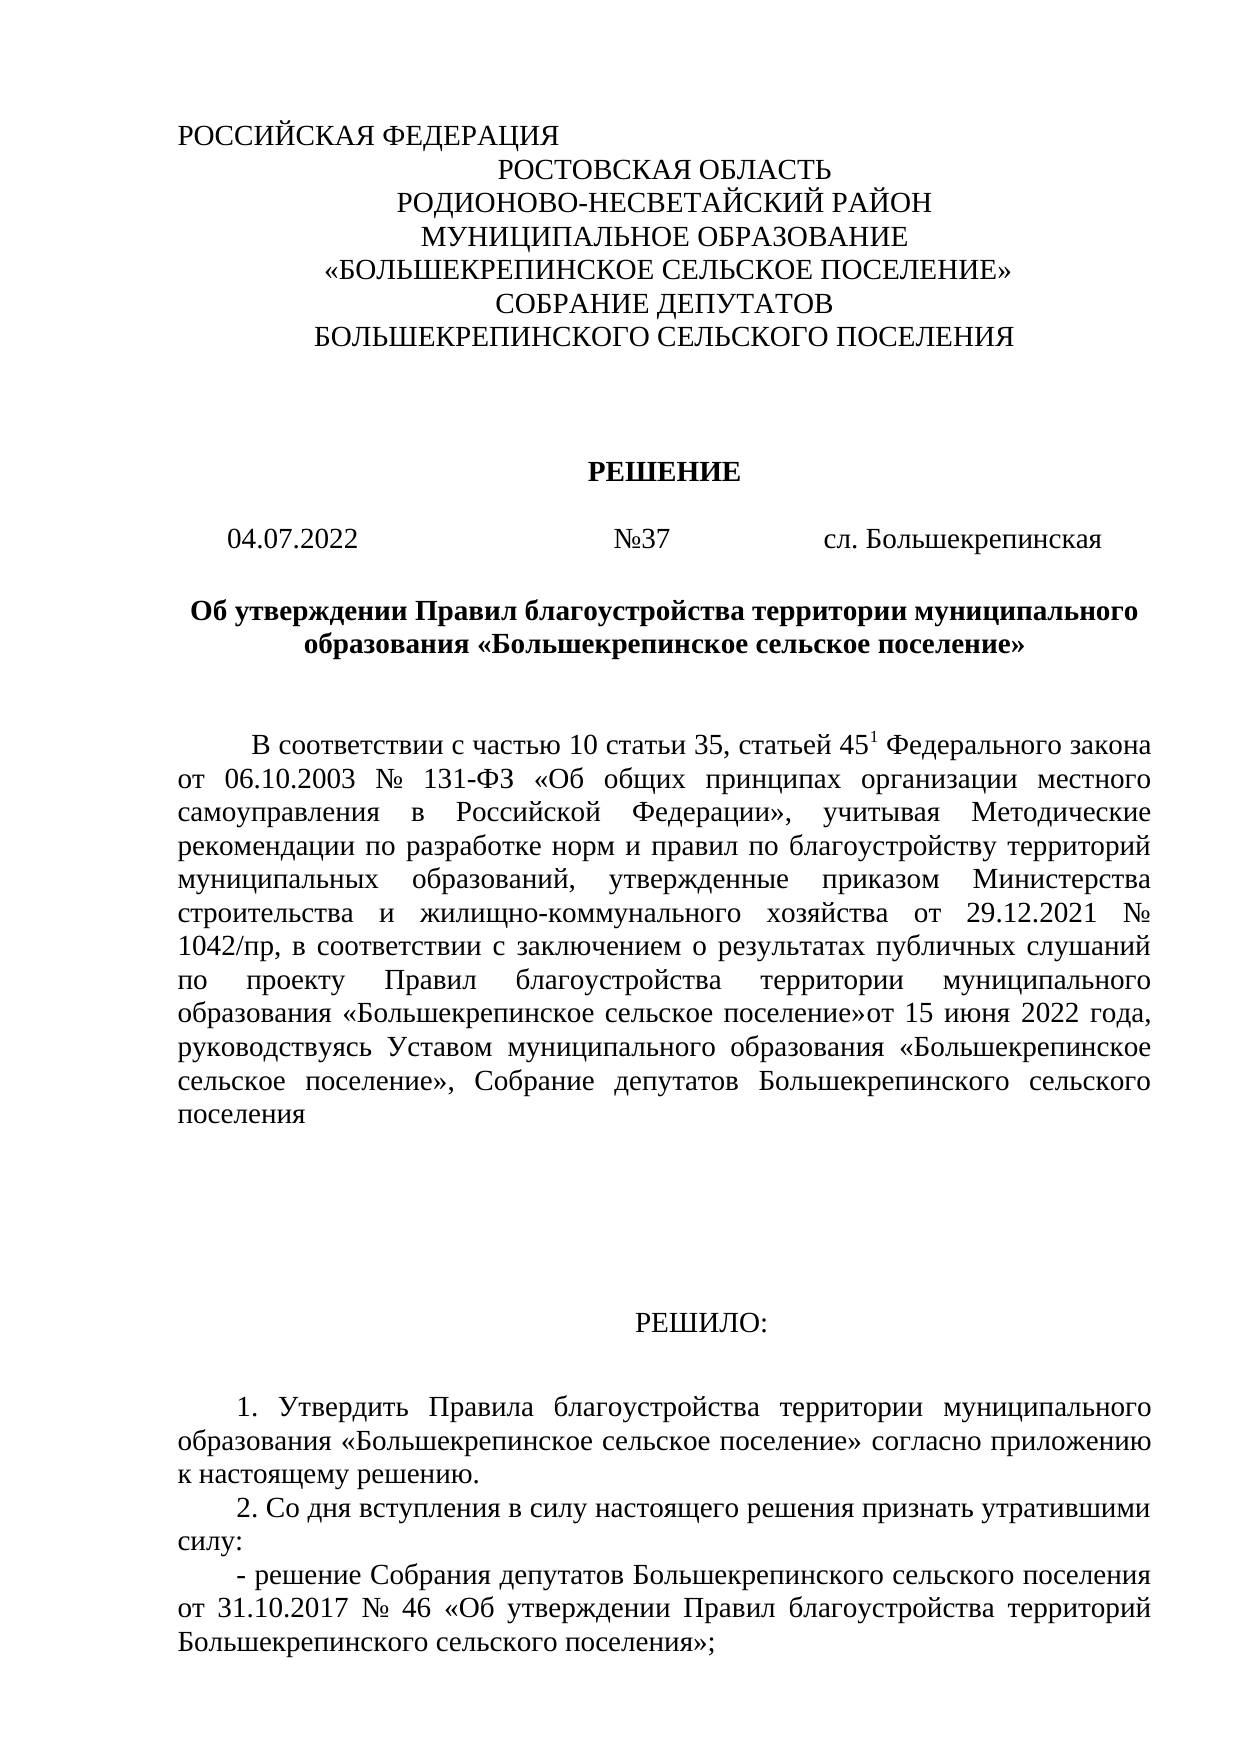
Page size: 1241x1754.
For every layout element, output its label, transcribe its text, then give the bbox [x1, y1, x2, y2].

text В соответствии с частью 10 статьи 35, статьей 451 Федерального закона от 06.10.2003 № 131-ФЗ «Об общих принципах организации местного самоуправления в Российской Федерации», учитывая Методические рекомендации по разработке норм и правил по благоустройству территорий муниципальных образований, утвержденные приказом Министерства строительства и жилищно-коммунального хозяйства от 29.12.2021 № 1042/пр, в соответствии с заключением о результатах публичных слушаний по проекту Правил благоустройства территории муниципального образования «Большекрепинское сельское поселение»от 15 июня 2022 года, руководствуясь Уставом муниципального образования «Большекрепинское сельское поселение», Собрание депутатов Большекрепинского сельского поселения [177, 727, 1152, 1130]
text РЕШЕНИЕ [177, 454, 1152, 487]
text БОЛЬШЕКРЕПИНСКОГО СЕЛЬСКОГО ПОСЕЛЕНИЯ [177, 319, 1152, 353]
text Об утверждении Правил благоустройства территории муниципального образования «Большекрепинское сельское поселение» [177, 593, 1152, 660]
text РЕШИЛО: [177, 1305, 1152, 1339]
text СОБРАНИЕ ДЕПУТАТОВ [177, 286, 1152, 319]
text 2. Со дня вступления в силу настоящего решения признать утратившими силу: [177, 1490, 1152, 1557]
text 1. Утвердить Правила благоустройства территории муниципального образования «Большекрепинское сельское поселение» согласно приложению к настоящему решению. [177, 1389, 1152, 1490]
text МУНИЦИПАЛЬНОЕ ОБРАЗОВАНИЕ [177, 219, 1152, 252]
text РОССИЙСКАЯ ФЕДЕРАЦИЯ [177, 118, 1152, 152]
text РОДИОНОВО-НЕСВЕТАЙСКИЙ РАЙОН [177, 185, 1152, 219]
text - решение Собрания депутатов Большекрепинского сельского поселения от 31.10.2017 № 46 «Об утверждении Правил благоустройства территорий Большекрепинского сельского поселения»; [177, 1557, 1152, 1657]
text 04.07.2022 №37 сл. Большекрепинская [177, 521, 1152, 554]
text РОСТОВСКАЯ ОБЛАСТЬ [177, 152, 1152, 185]
text «БОЛЬШЕКРЕПИНСКОЕ СЕЛЬСКОЕ ПОСЕЛЕНИЕ» [177, 252, 1152, 286]
